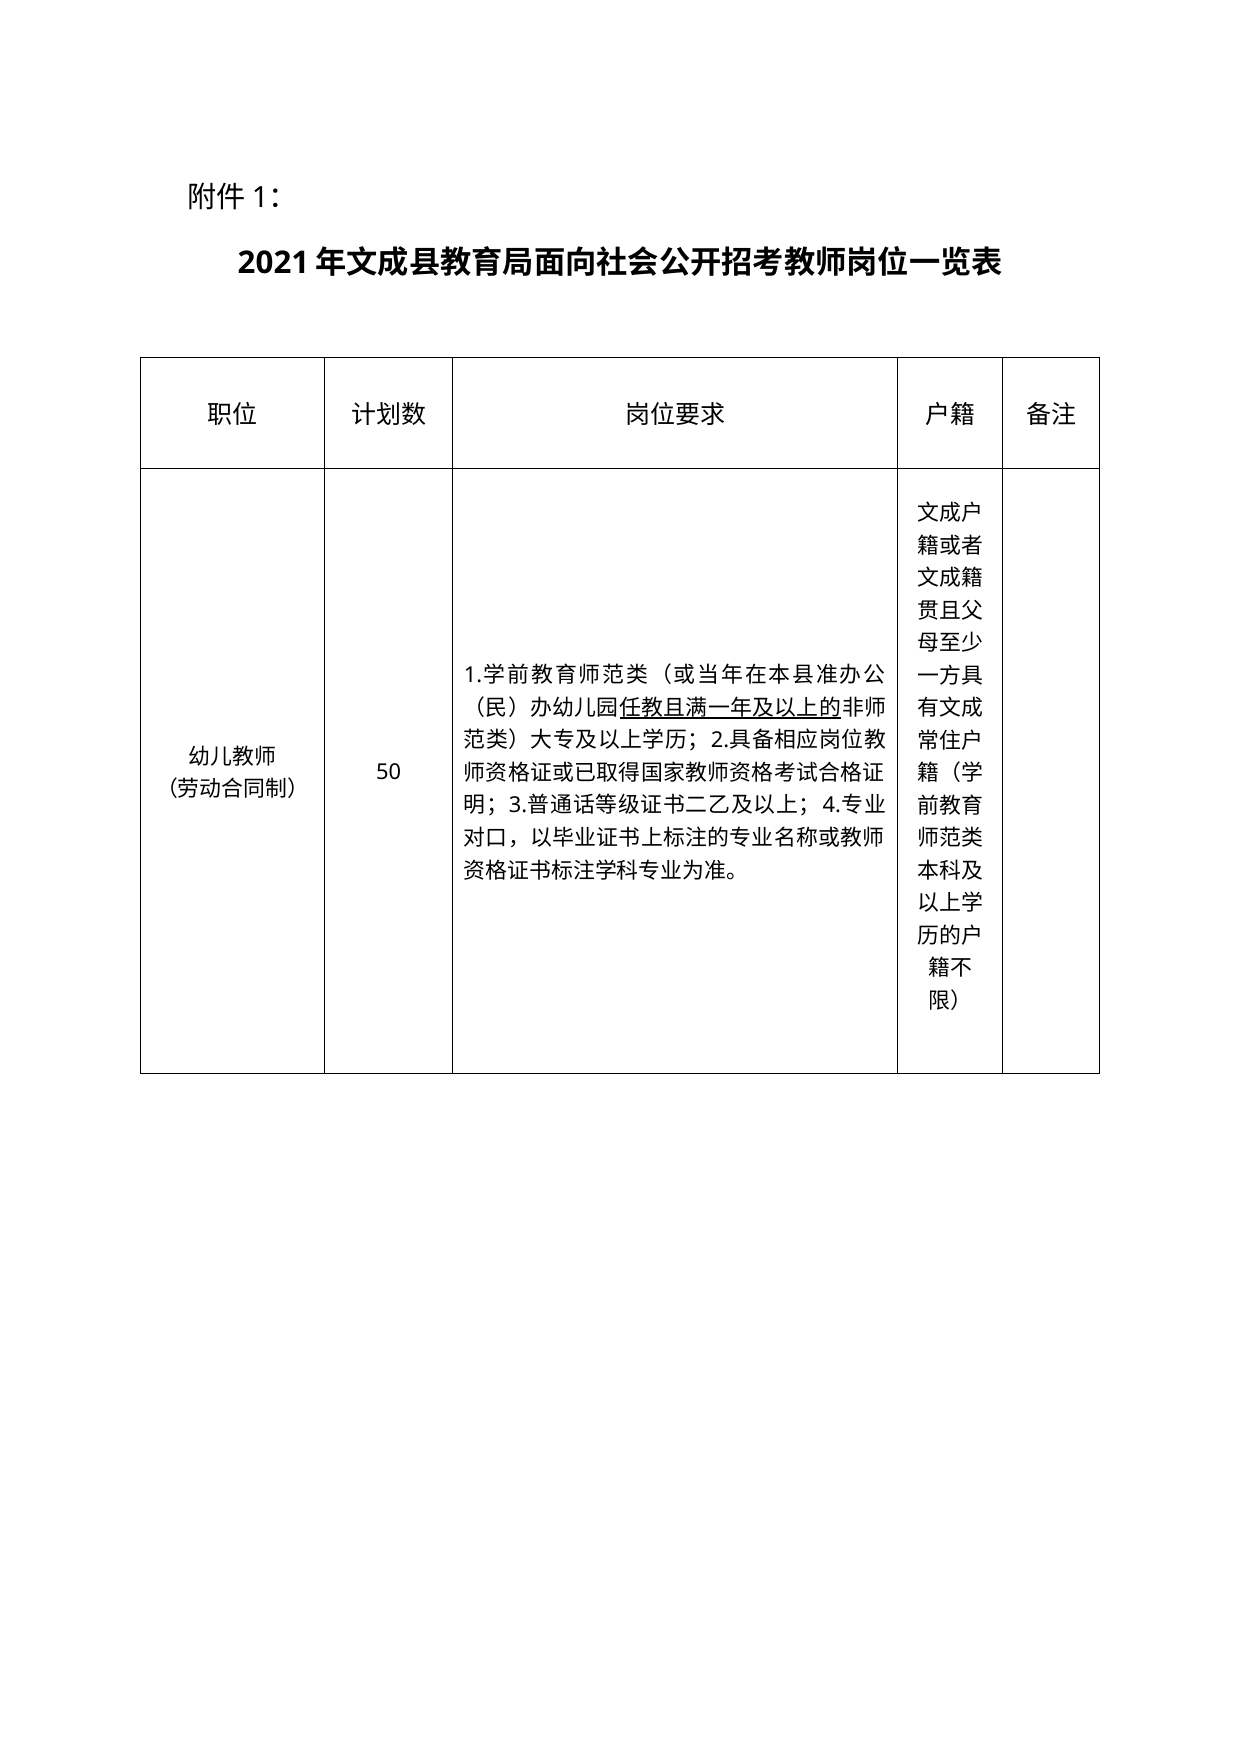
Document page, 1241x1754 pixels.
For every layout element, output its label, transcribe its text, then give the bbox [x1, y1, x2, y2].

table_cell 文成户籍或者文成籍贯且父母至少一方具有文成常住户籍（学前教育师范类本科及以上学历的户籍不限） [898, 469, 1002, 1073]
table_cell 50 [325, 469, 452, 1073]
text 附件1： [187, 162, 1053, 227]
table_cell 1.学前教育师范类（或当年在本县准办公（民）办幼儿园任教且满一年及以上的非师范类）大专及以上学历；2.具备相应岗位教师资格证或已取得国家教师资格考试合格证明；3.普通话等级证书二乙及以上；4.专业对口，以毕业证书上标注的专业名称或教师资格证书标注学科专业为准。 [453, 469, 897, 1073]
table_header 户籍 [898, 358, 1002, 468]
table_cell 幼儿教师 （劳动合同制） [141, 469, 324, 1073]
table_header 计划数 [325, 358, 452, 468]
table_header 岗位要求 [453, 358, 897, 468]
table_cell [1003, 469, 1099, 1073]
text 2021年文成县教育局面向社会公开招考教师岗位一览表 [187, 227, 1053, 292]
table_header 职位 [141, 358, 324, 468]
table_header 备注 [1003, 358, 1099, 468]
